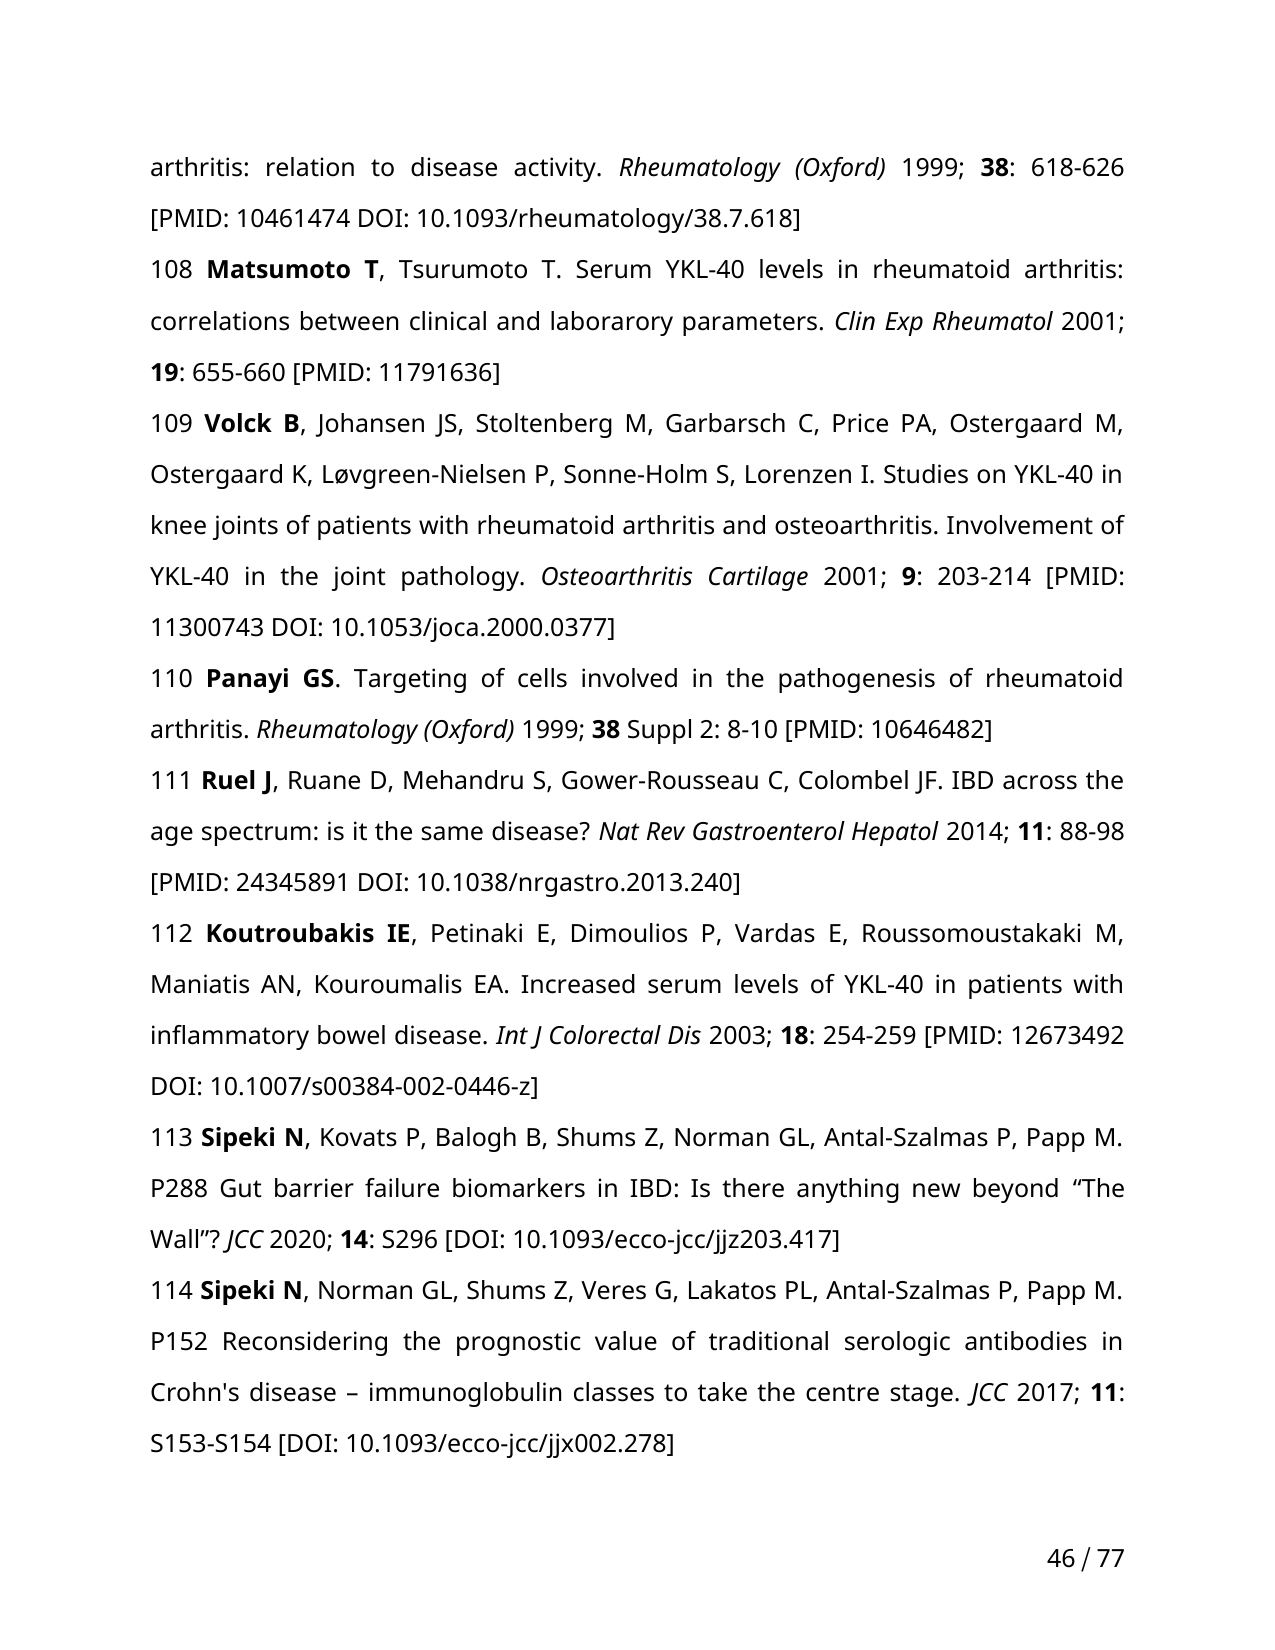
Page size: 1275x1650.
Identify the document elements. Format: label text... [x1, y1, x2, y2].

text 112 Koutroubakis IE, Petinaki E, Dimoulios P, Vardas E, Roussomoustakaki M, Maniatis AN, Kouroumalis EA. Increased serum levels of YKL-40 in patients with inflammatory bowel disease. Int J Colorectal Dis 2003; 18: 254-259 [PMID: 12673492 DOI: 10.1007/s00384-002-0446-z] [150, 916, 1125, 1103]
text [150, 150, 1125, 235]
text 114 Sipeki N, Norman GL, Shums Z, Veres G, Lakatos PL, Antal-Szalmas P, Papp M. P152 Reconsidering the prognostic value of traditional serologic antibodies in Crohn's disease – immunoglobulin classes to take the centre stage. JCC 2017; 11: S153-S154 [DOI: 10.1093/ecco-jcc/jjx002.278] [150, 1273, 1125, 1460]
text 109 Volck B, Johansen JS, Stoltenberg M, Garbarsch C, Price PA, Ostergaard M, Ostergaard K, Løvgreen-Nielsen P, Sonne-Holm S, Lorenzen I. Studies on YKL-40 in knee joints of patients with rheumatoid arthritis and osteoarthritis. Involvement of YKL-40 in the joint pathology. Osteoarthritis Cartilage 2001; 9: 203-214 [PMID: 11300743 DOI: 10.1053/joca.2000.0377] [150, 405, 1125, 643]
text 111 Ruel J, Ruane D, Mehandru S, Gower-Rousseau C, Colombel JF. IBD across the age spectrum: is it the same disease? Nat Rev Gastroenterol Hepatol 2014; 11: 88-98 [PMID: 24345891 DOI: 10.1038/nrgastro.2013.240] [150, 762, 1125, 899]
text 113 Sipeki N, Kovats P, Balogh B, Shums Z, Norman GL, Antal-Szalmas P, Papp M. P288 Gut barrier failure biomarkers in IBD: Is there anything new beyond “The Wall”? JCC 2020; 14: S296 [DOI: 10.1093/ecco-jcc/jjz203.417] [150, 1120, 1125, 1256]
text 108 Matsumoto T, Tsurumoto T. Serum YKL-40 levels in rheumatoid arthritis: correlations between clinical and laborarory parameters. Clin Exp Rheumatol 2001; 19: 655-660 [PMID: 11791636] [150, 252, 1125, 388]
text 110 Panayi GS. Targeting of cells involved in the pathogenesis of rheumatoid arthritis. Rheumatology (Oxford) 1999; 38 Suppl 2: 8-10 [PMID: 10646482] [150, 660, 1125, 746]
